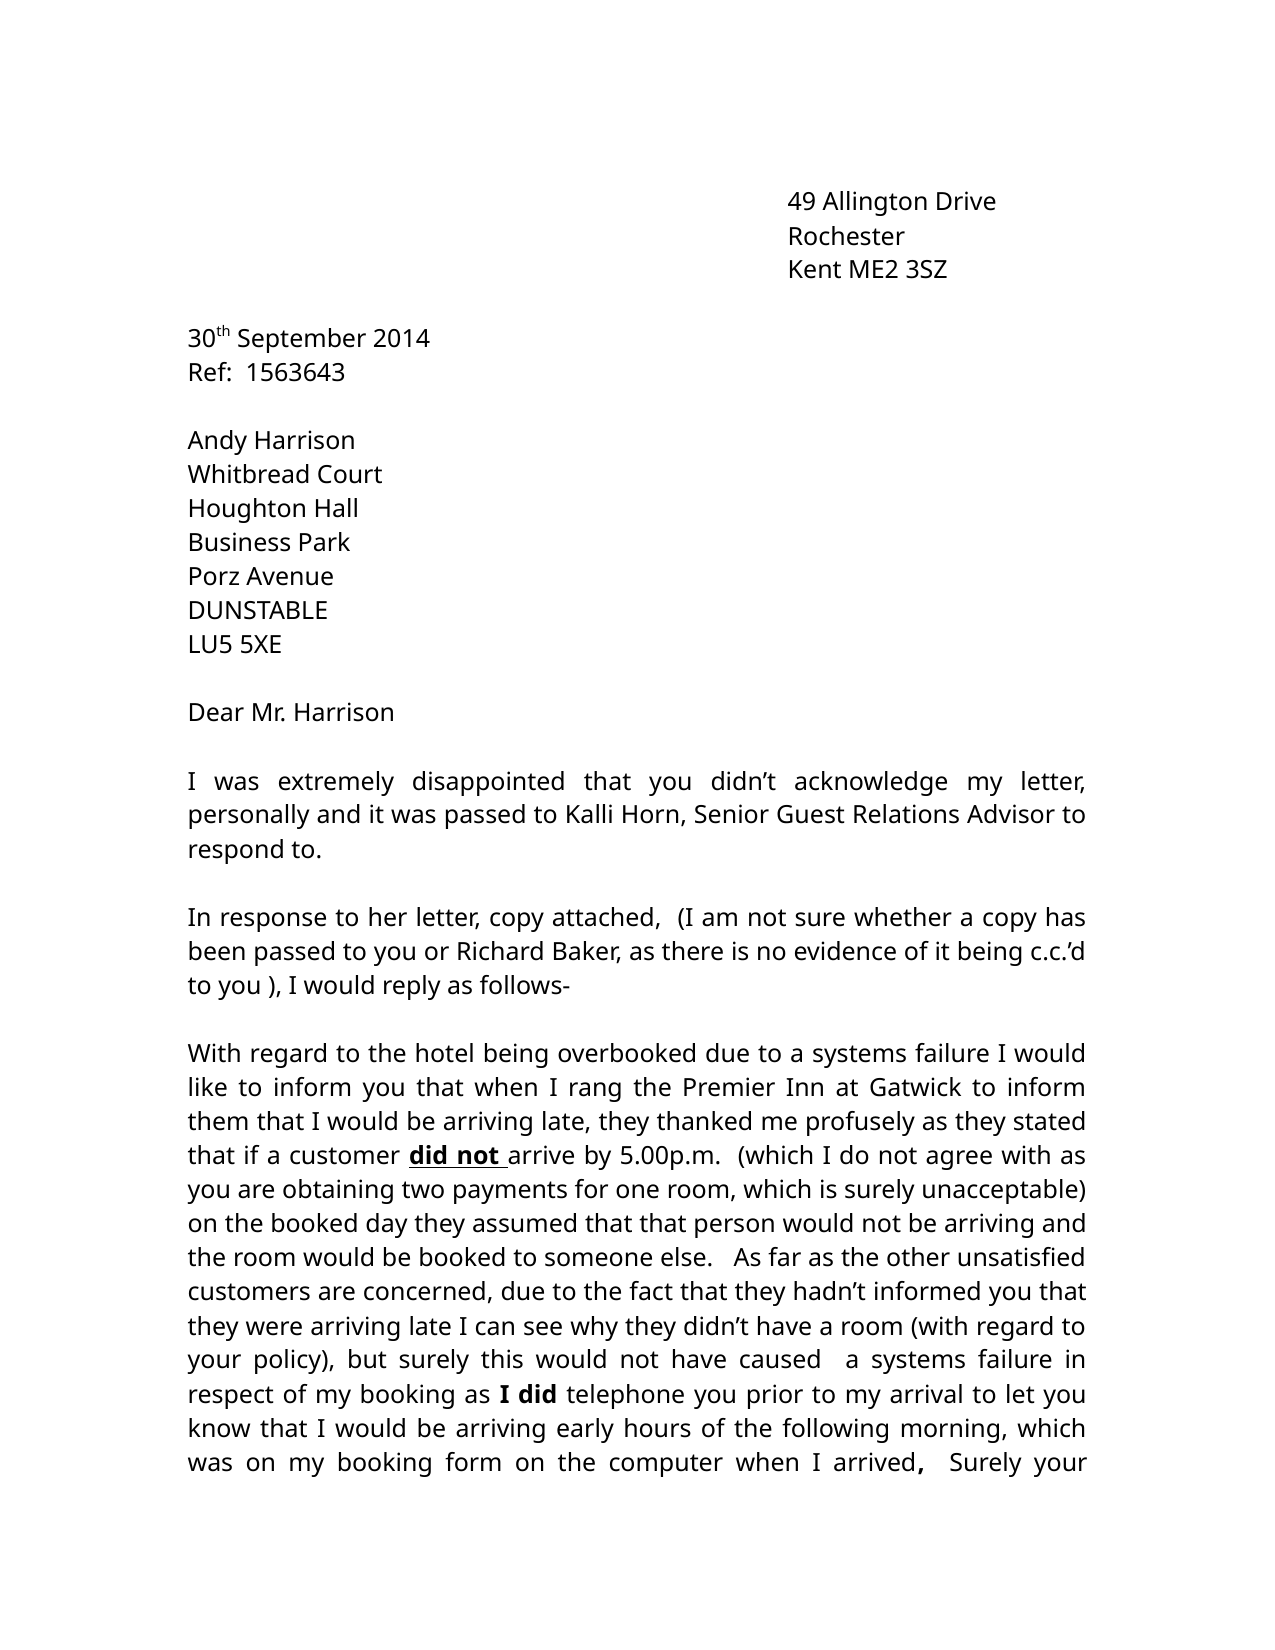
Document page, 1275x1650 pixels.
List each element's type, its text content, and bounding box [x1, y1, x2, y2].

text In response to her letter, copy attached, (I am not sure whether a copy has been passed to you or Richard Baker, as there is no evidence of it being c.c.’d to you ), I would reply as follows- [187, 899, 1087, 1002]
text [187, 1036, 1087, 1478]
text I was extremely disappointed that you didn’t acknowledge my letter, personally and it was passed to Kalli Horn, Senior Guest Relations Advisor to respond to. [187, 763, 1087, 865]
text Kent ME2 3SZ [187, 252, 1087, 286]
text Ref: 1563643 [187, 354, 1087, 388]
text Porz Avenue [187, 559, 1087, 593]
text 30th September 2014 [187, 320, 1087, 354]
text DUNSTABLE [187, 593, 1087, 627]
text Houghton Hall [187, 491, 1087, 525]
text 49 Allington Drive [187, 184, 1087, 218]
text Dear Mr. Harrison [187, 695, 1087, 729]
text Business Park [187, 525, 1087, 559]
text Rochester [187, 218, 1087, 252]
text Whitbread Court [187, 457, 1087, 491]
text Andy Harrison [187, 422, 1087, 457]
text LU5 5XE [187, 627, 1087, 661]
